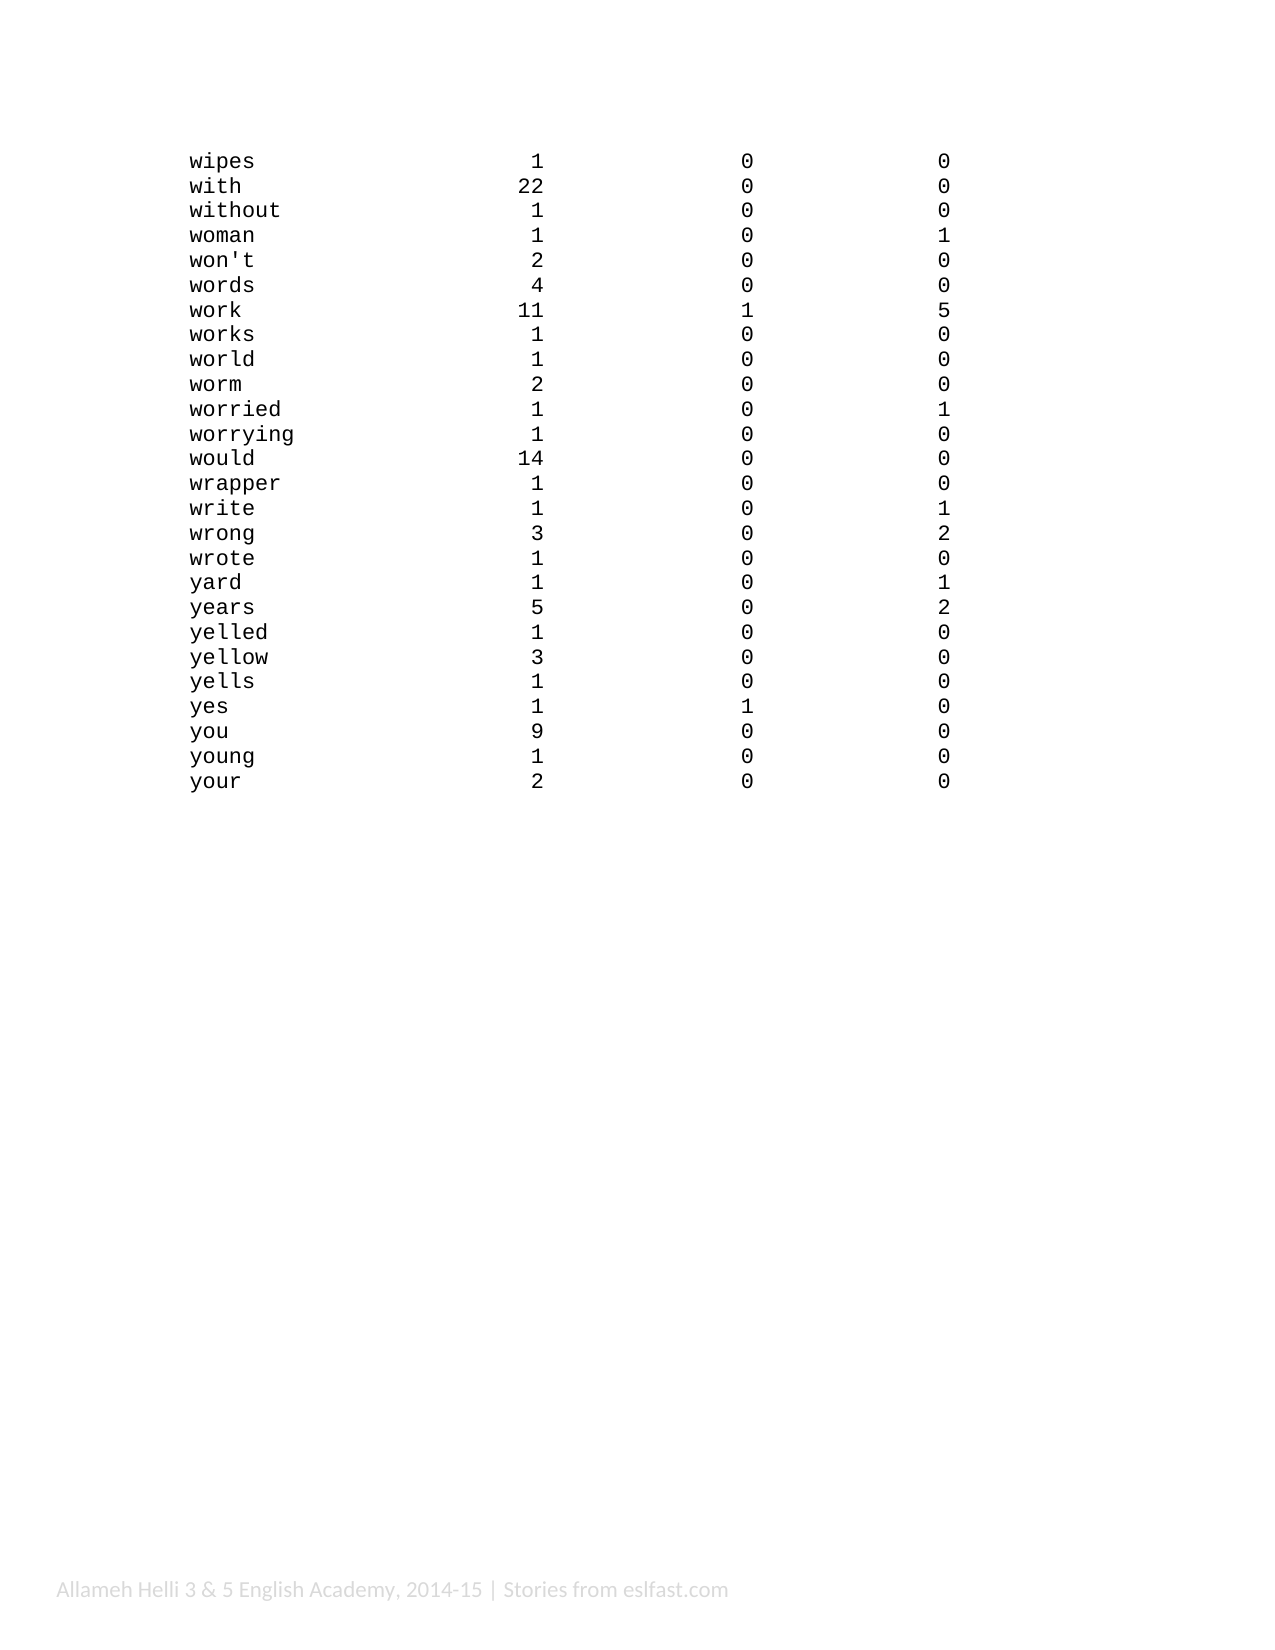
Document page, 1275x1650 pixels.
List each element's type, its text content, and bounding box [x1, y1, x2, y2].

text words 4 0 0 [150, 274, 1125, 299]
text would 14 0 0 [150, 447, 1125, 472]
text wrong 3 0 2 [150, 522, 1125, 547]
text work 11 1 5 [150, 299, 1125, 323]
text yelled 1 0 0 [150, 621, 1125, 646]
text young 1 0 0 [150, 745, 1125, 770]
text won't 2 0 0 [150, 249, 1125, 274]
text worrying 1 0 0 [150, 423, 1125, 447]
text worm 2 0 0 [150, 373, 1125, 398]
text woman 1 0 1 [150, 224, 1125, 249]
text yes 1 1 0 [150, 695, 1125, 720]
text wrote 1 0 0 [150, 547, 1125, 571]
text works 1 0 0 [150, 323, 1125, 348]
text world 1 0 0 [150, 348, 1125, 373]
text write 1 0 1 [150, 497, 1125, 522]
text worried 1 0 1 [150, 398, 1125, 423]
text without 1 0 0 [150, 199, 1125, 224]
text with 22 0 0 [150, 175, 1125, 199]
text yells 1 0 0 [150, 671, 1125, 695]
text you 9 0 0 [150, 720, 1125, 745]
text yard 1 0 1 [150, 571, 1125, 596]
text your 2 0 0 [150, 770, 1125, 794]
text years 5 0 2 [150, 596, 1125, 621]
text yellow 3 0 0 [150, 646, 1125, 671]
text wipes 1 0 0 [150, 150, 1125, 175]
text wrapper 1 0 0 [150, 472, 1125, 497]
